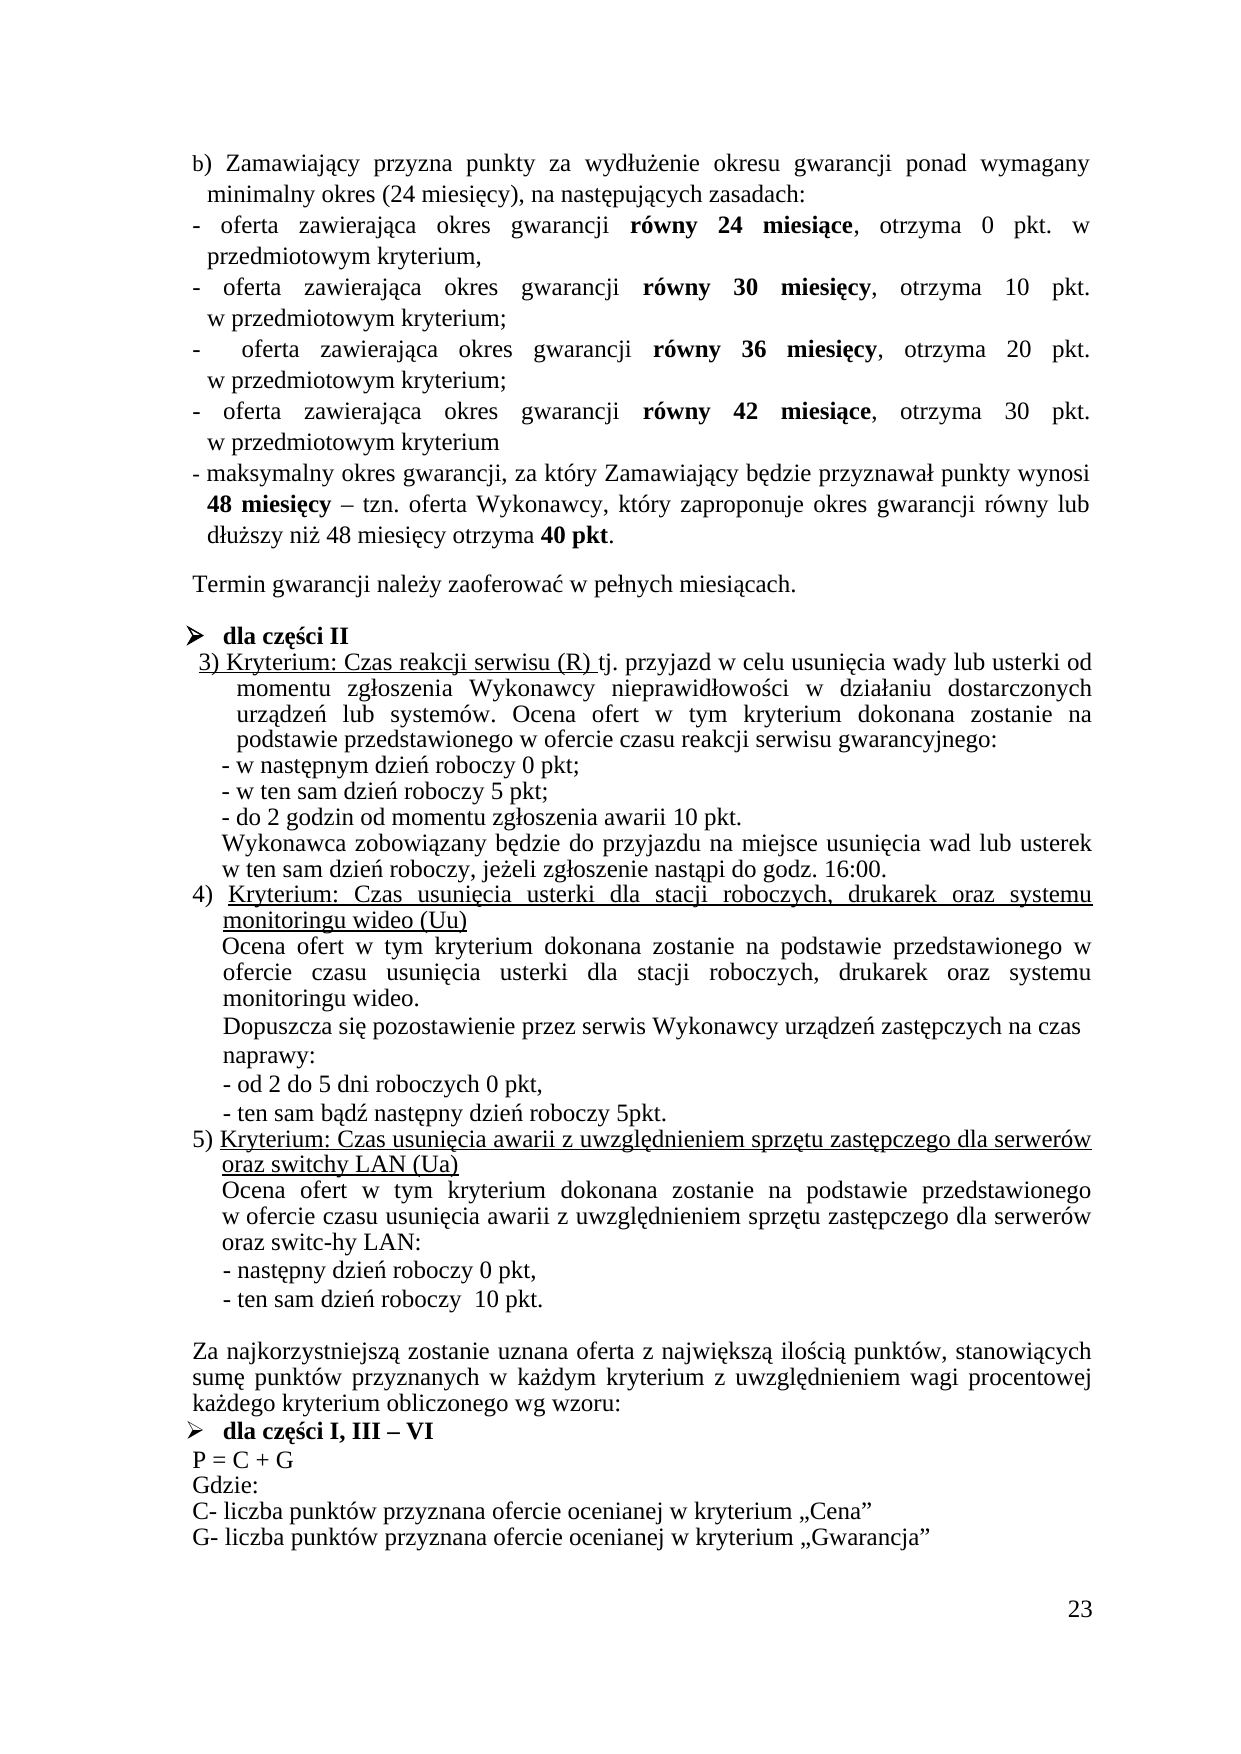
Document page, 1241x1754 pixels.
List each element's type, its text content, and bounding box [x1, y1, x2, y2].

list Gdzie: [192, 1473, 1093, 1499]
text - ten sam dzień roboczy 10 pkt. [223, 1284, 1093, 1313]
text - ten sam bądź następny dzień roboczy 5pkt. [223, 1098, 1093, 1126]
text - w następnym dzień roboczy 0 pkt; [192, 753, 1093, 779]
text b) Zamawiający przyzna punkty za wydłużenie okresu gwarancji ponad wymagany minimalny okres (24 miesięcy), na następujących zasadach: [192, 148, 1091, 207]
text Wykonawca zobowiązany będzie do przyjazdu na miejsce usunięcia wad lub usterek w ten sam dzień roboczy, jeżeli zgłoszenie nastąpi do godz. 16:00. [221, 831, 1093, 882]
text - oferta zawierająca okres gwarancji równy 24 miesiące, otrzyma 0 pkt. w przedmiotowym kryterium, [192, 210, 1091, 269]
list P = C + G [192, 1447, 1093, 1473]
list dla części II [185, 624, 1093, 650]
list 4) Kryterium: Czas usunięcia usterki dla stacji roboczych, drukarek oraz systemu monitoringu wideo (Uu) [192, 882, 1093, 934]
text - do 2 godzin od momentu zgłoszenia awarii 10 pkt. [192, 805, 1093, 831]
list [192, 1525, 1093, 1551]
list Termin gwarancji należy zaoferować w pełnych miesiącach. [192, 572, 1093, 598]
list Ocena ofert w tym kryterium dokonana zostanie na podstawie przedstawionego w ofercie czasu usunięcia usterki dla stacji roboczych, drukarek oraz systemu monitoringu wideo. [222, 934, 1093, 1011]
text Dopuszcza się pozostawienie przez serwis Wykonawcy urządzeń zastępczych na czas naprawy: [223, 1011, 1093, 1069]
text - maksymalny okres gwarancji, za który Zamawiający będzie przyznawał punkty wynosi 48 miesięcy – tzn. oferta Wykonawcy, który zaproponuje okres gwarancji równy lub dłuższy niż 48 miesięcy otrzyma 40 pkt. [192, 458, 1091, 549]
list 5) Kryterium: Czas usunięcia awarii z uwzględnieniem sprzętu zastępczego dla serwerów oraz switchy LAN (Ua) [192, 1126, 1093, 1178]
text - od 2 do 5 dni roboczych 0 pkt, [223, 1069, 1093, 1098]
list Za najkorzystniejszą zostanie uznana oferta z największą ilością punktów, stanowiących sumę punktów przyznanych w każdym kryterium z uwzględnieniem wagi procentowej każdego kryterium obliczonego wg wzoru: [192, 1339, 1093, 1416]
list Ocena ofert w tym kryterium dokonana zostanie na podstawie przedstawionego w ofercie czasu usunięcia awarii z uwzględnieniem sprzętu zastępczego dla serwerów oraz switc-hy LAN: [222, 1178, 1093, 1256]
list dla części I, III – VI [185, 1416, 1091, 1445]
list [192, 1499, 1093, 1525]
text - oferta zawierająca okres gwarancji równy 30 miesięcy, otrzyma 10 pkt. w przedmiotowym kryterium; [192, 272, 1091, 332]
text - w ten sam dzień roboczy 5 pkt; [192, 779, 1093, 805]
text - oferta zawierająca okres gwarancji równy 36 miesięcy, otrzyma 20 pkt. w przedmiotowym kryterium; [192, 334, 1091, 394]
text 3) Kryterium: Czas reakcji serwisu (R) tj. przyjazd w celu usunięcia wady lub usterki od momentu zgłoszenia Wykonawcy nieprawidłowości w działaniu dostarczonych urządzeń lub systemów. Ocena ofert w tym kryterium dokonana zostanie na podstawie przedstawionego w ofercie czasu reakcji serwisu gwarancyjnego: [198, 650, 1093, 753]
text - następny dzień roboczy 0 pkt, [223, 1256, 1093, 1284]
text - oferta zawierająca okres gwarancji równy 42 miesiące, otrzyma 30 pkt. w przedmiotowym kryterium [192, 396, 1091, 456]
